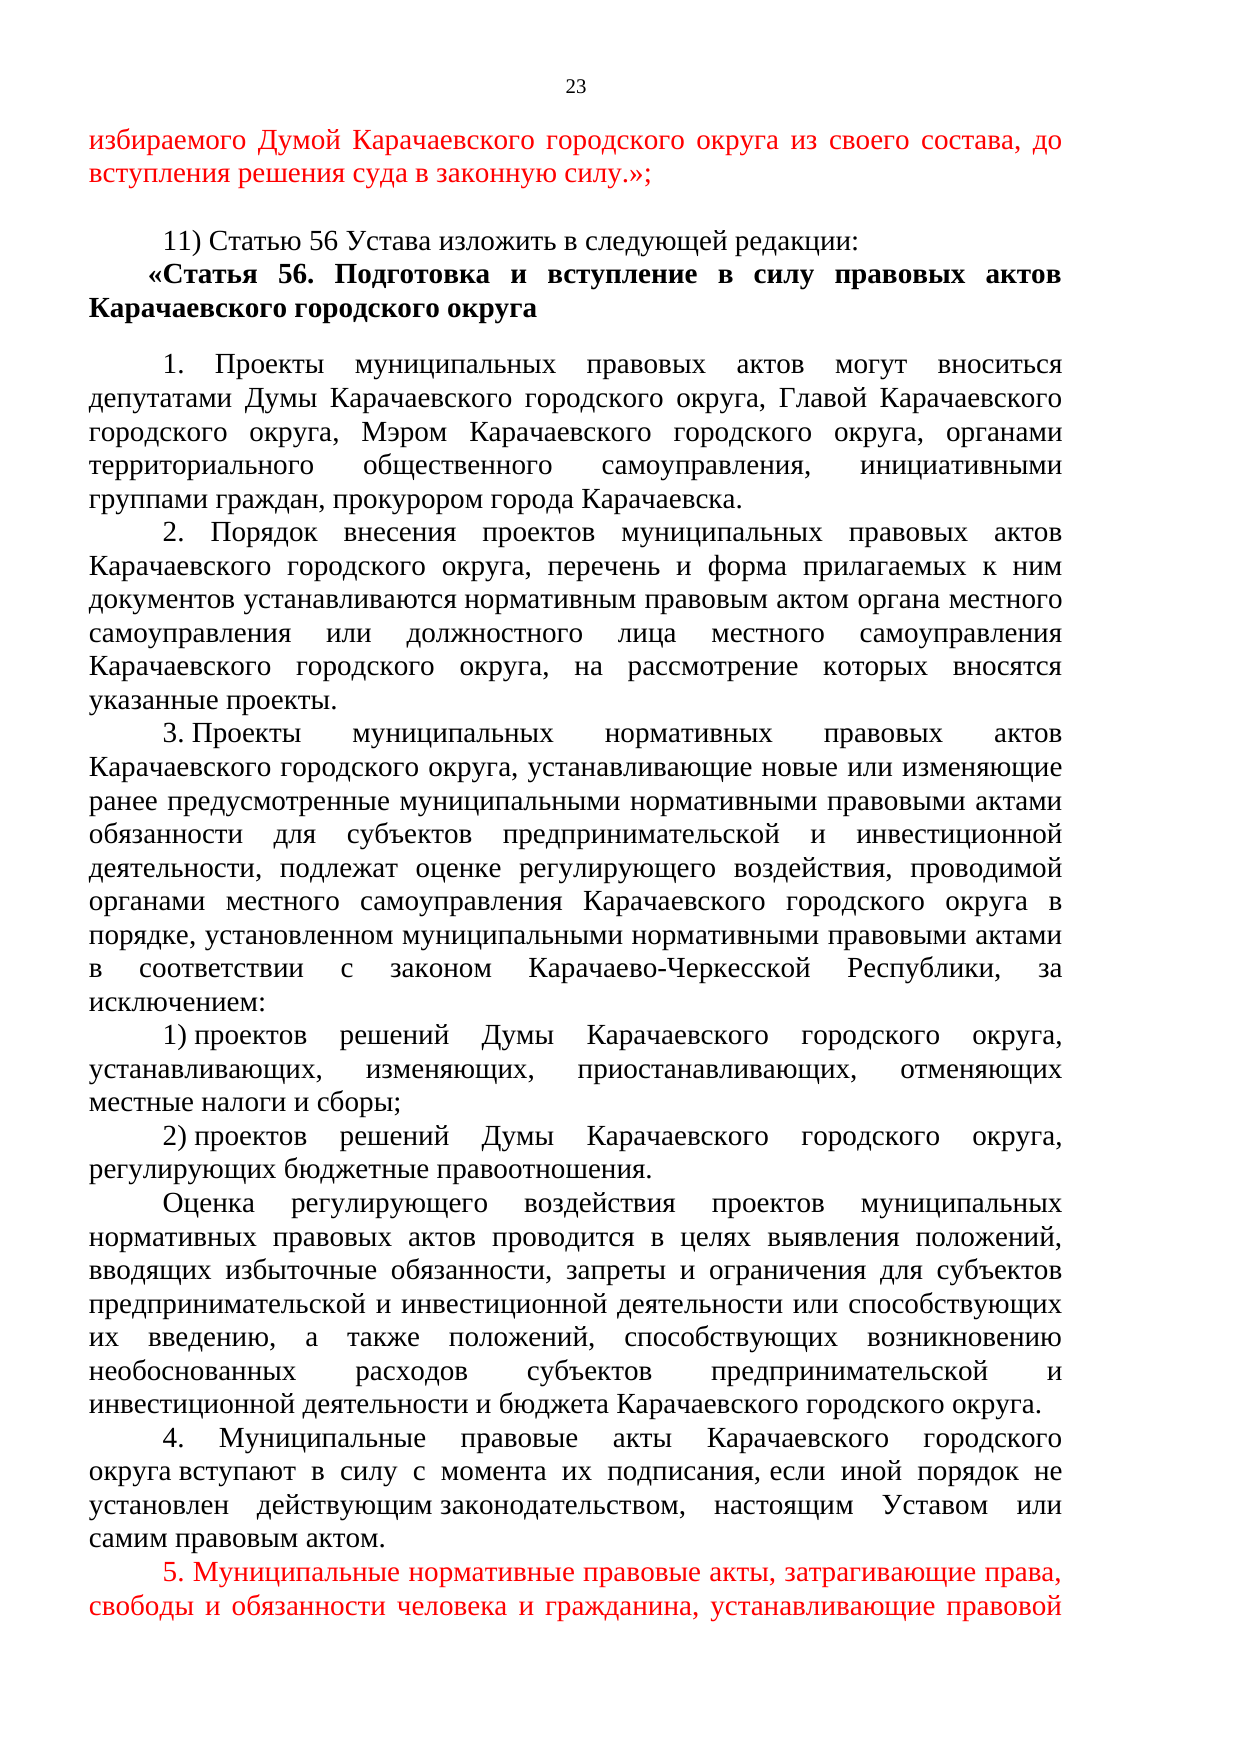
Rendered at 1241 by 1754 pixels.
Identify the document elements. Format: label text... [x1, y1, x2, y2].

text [89, 1554, 1063, 1621]
text 1) проектов решений Думы Карачаевского городского округа, устанавливающих, изменяющих, приостанавливающих, отменяющих местные налоги и сборы; [89, 1017, 1063, 1118]
text 2) проектов решений Думы Карачаевского городского округа, регулирующих бюджетные правоотношения. [89, 1118, 1063, 1185]
text 11) Статью 56 Устава изложить в следующей редакции: [89, 223, 1101, 256]
text 4. Муниципальные правовые акты Карачаевского городского округа вступают в силу с момента их подписания, если иной порядок не установлен действующим законодательством, настоящим Уставом или самим правовым актом. [89, 1420, 1063, 1554]
text 3. Проекты муниципальных нормативных правовых актов Карачаевского городского округа, устанавливающие новые или изменяющие ранее предусмотренные муниципальными нормативными правовыми актами обязанности для субъектов предпринимательской и инвестиционной деятельности, подлежат оценке регулирующего воздействия, проводимой органами местного самоуправления Карачаевского городского округа в порядке, установленном муниципальными нормативными правовыми актами в соответствии с законом Карачаево-Черкесской Республики, за исключением: [89, 716, 1063, 1017]
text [89, 122, 1063, 189]
text Оценка регулирующего воздействия проектов муниципальных нормативных правовых актов проводится в целях выявления положений, вводящих избыточные обязанности, запреты и ограничения для субъектов предпринимательской и инвестиционной деятельности или способствующих их введению, а также положений, способствующих возникновению необоснованных расходов субъектов предпринимательской и инвестиционной деятельности и бюджета Карачаевского городского округа. [89, 1185, 1063, 1420]
text 1. Проекты муниципальных правовых актов могут вноситься депутатами Думы Карачаевского городского округа, Главой Карачаевского городского округа, Мэром Карачаевского городского округа, органами территориального общественного самоуправления, инициативными группами граждан, прокурором города Карачаевска. [89, 347, 1063, 514]
text 2. Порядок внесения проектов муниципальных правовых актов Карачаевского городского округа, перечень и форма прилагаемых к ним документов устанавливаются нормативным правовым актом органа местного самоуправления или должностного лица местного самоуправления Карачаевского городского округа, на рассмотрение которых вносятся указанные проекты. [89, 514, 1063, 716]
text «Статья 56. Подготовка и вступление в силу правовых актов Карачаевского городского округа [89, 256, 1063, 323]
